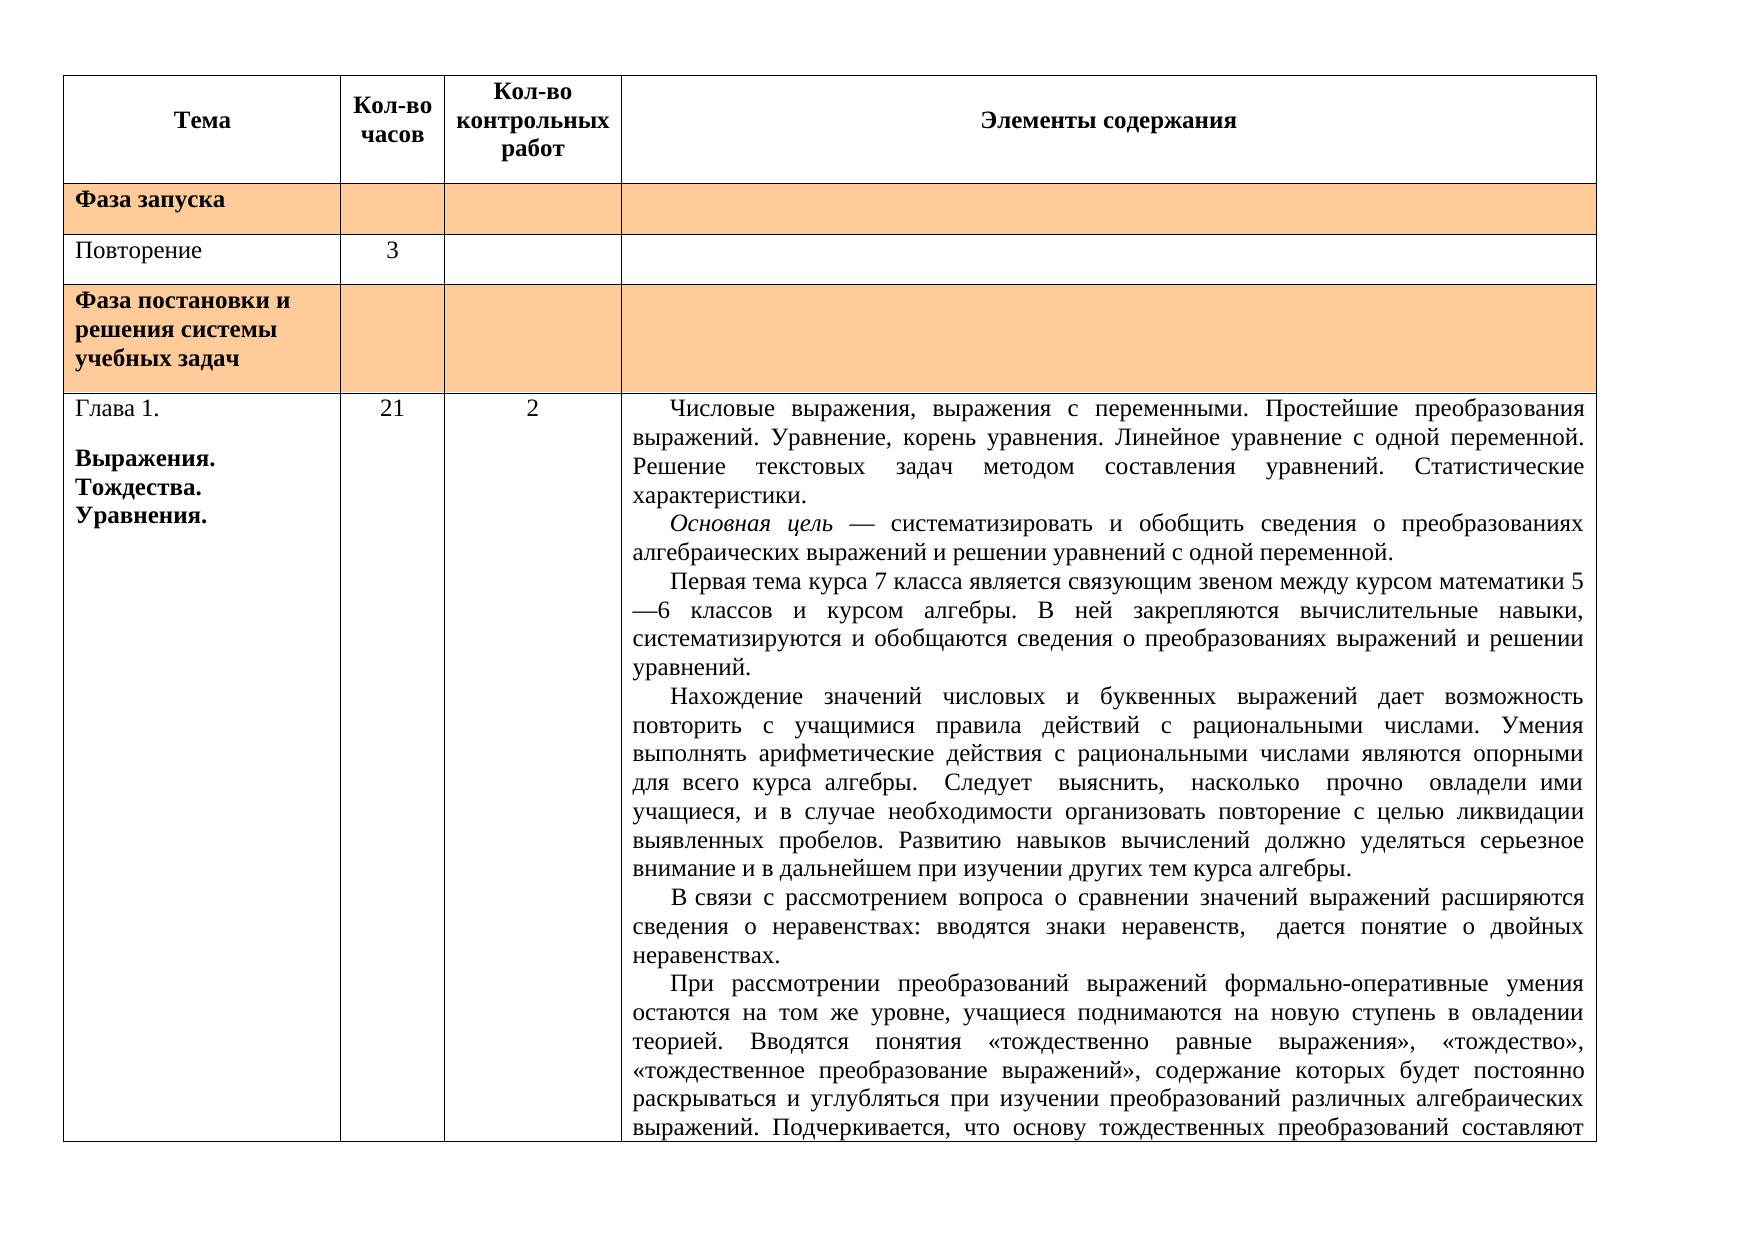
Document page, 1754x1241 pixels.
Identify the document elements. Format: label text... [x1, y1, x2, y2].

table_cell [622, 285, 1596, 392]
table_cell [622, 184, 1596, 234]
table_header Элементы содержания [622, 76, 1596, 183]
table_cell Повторение [64, 235, 340, 284]
table_cell 2 [445, 394, 621, 1141]
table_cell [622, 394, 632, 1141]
table_cell 21 [341, 394, 444, 1141]
table_header Тема [64, 76, 340, 183]
table_cell [341, 184, 444, 234]
table_cell [445, 235, 621, 284]
table_cell [445, 285, 621, 392]
table_cell 3 [341, 235, 444, 284]
table_cell [622, 235, 1596, 284]
table_cell Фаза постановки и решения системы учебных задач [64, 285, 340, 392]
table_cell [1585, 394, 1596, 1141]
table_cell [445, 184, 621, 234]
table_cell [341, 285, 444, 392]
table_header Кол-во часов [341, 76, 444, 183]
table_header Кол-во контрольных работ [445, 76, 621, 183]
table_cell Фаза запуска [64, 184, 340, 234]
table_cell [64, 394, 340, 1141]
